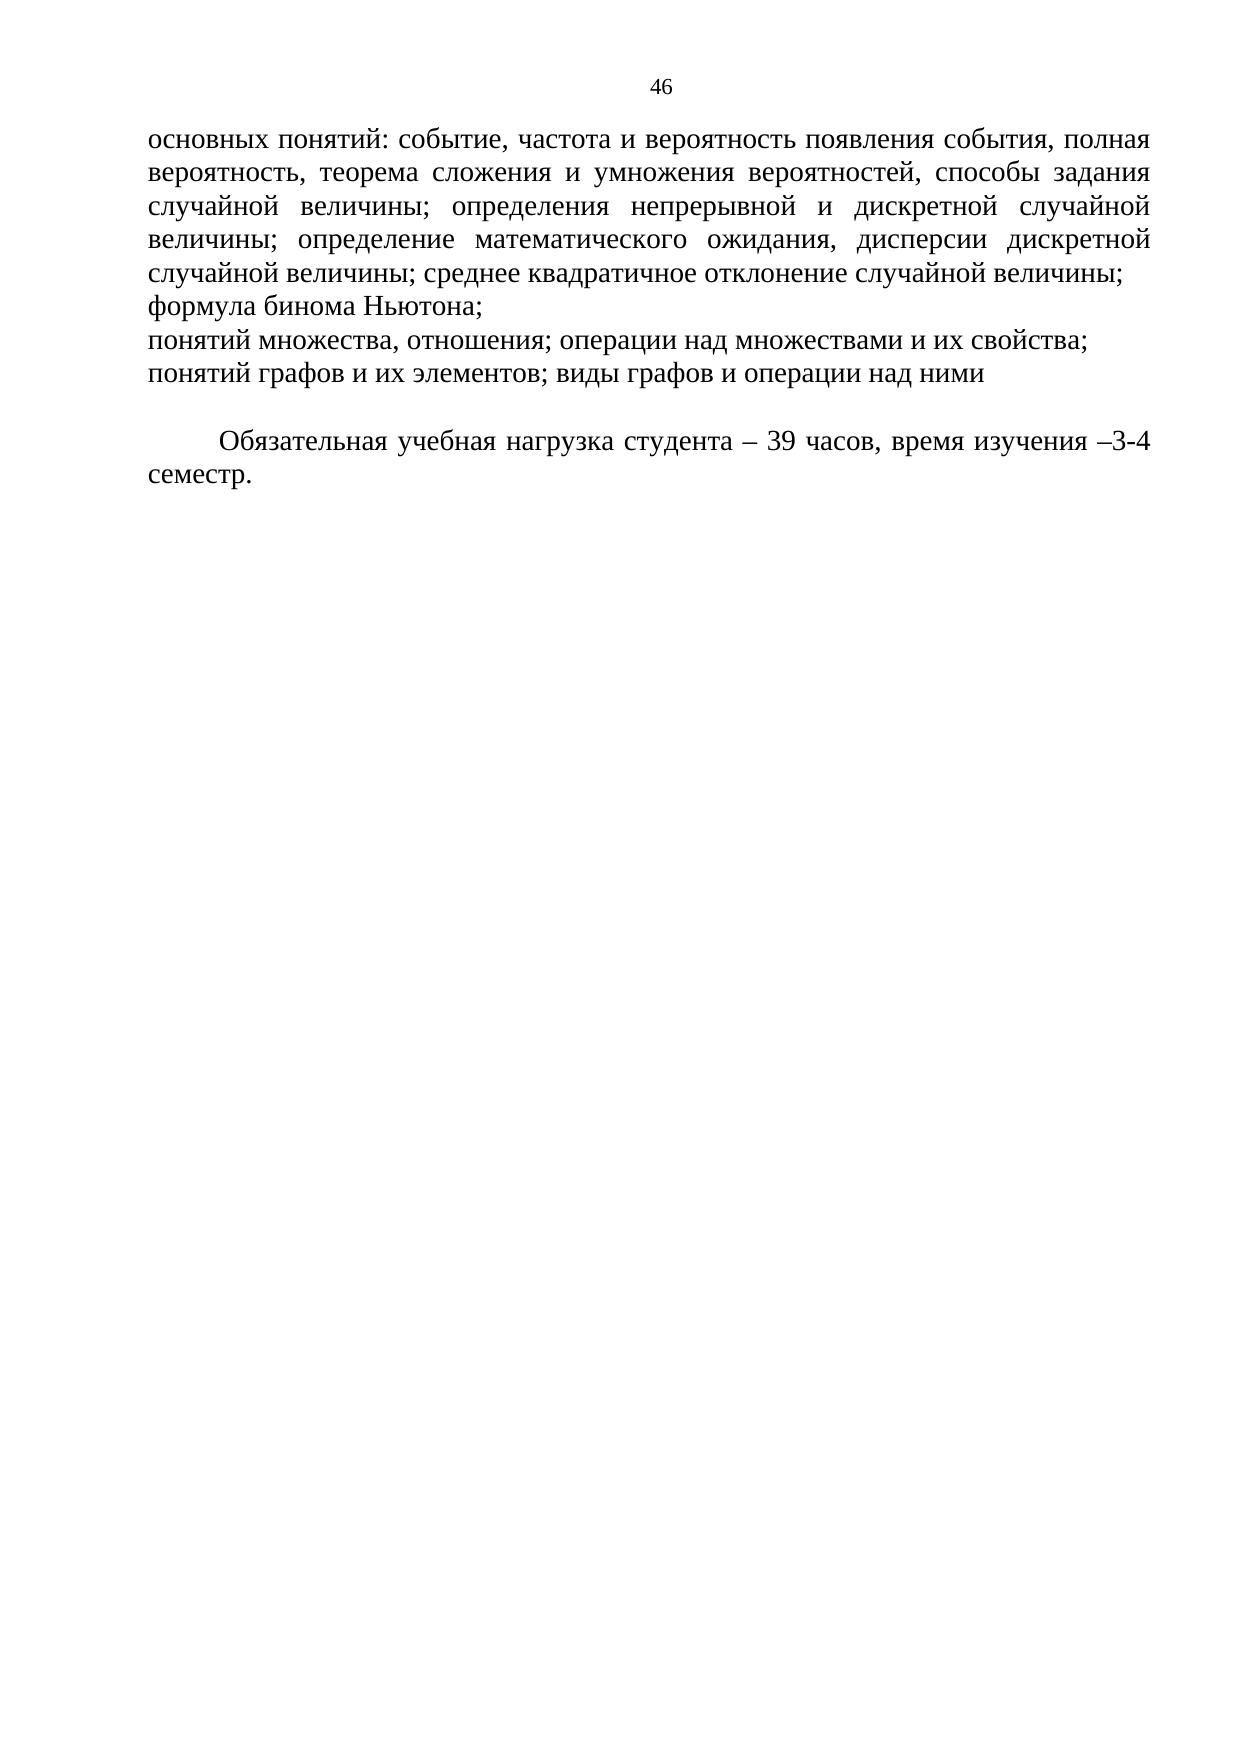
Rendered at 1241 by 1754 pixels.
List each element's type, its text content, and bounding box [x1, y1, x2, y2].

text понятий графов и их элементов; виды графов и операции над ними [148, 356, 1151, 389]
text Обязательная учебная нагрузка студента – 39 часов, время изучения –3-4 семестр. [148, 423, 1151, 490]
text понятий множества, отношения; операции над множествами и их свойства; [148, 322, 1151, 356]
text формула бинома Ньютона; [148, 288, 1151, 322]
text основных понятий: событие, частота и вероятность появления события, полная вероятность, теорема сложения и умножения вероятностей, способы задания случайной величины; определения непрерывной и дискретной случайной величины; определение математического ожидания, дисперсии дискретной случайной величины; среднее квадратичное отклонение случайной величины; [148, 121, 1151, 288]
